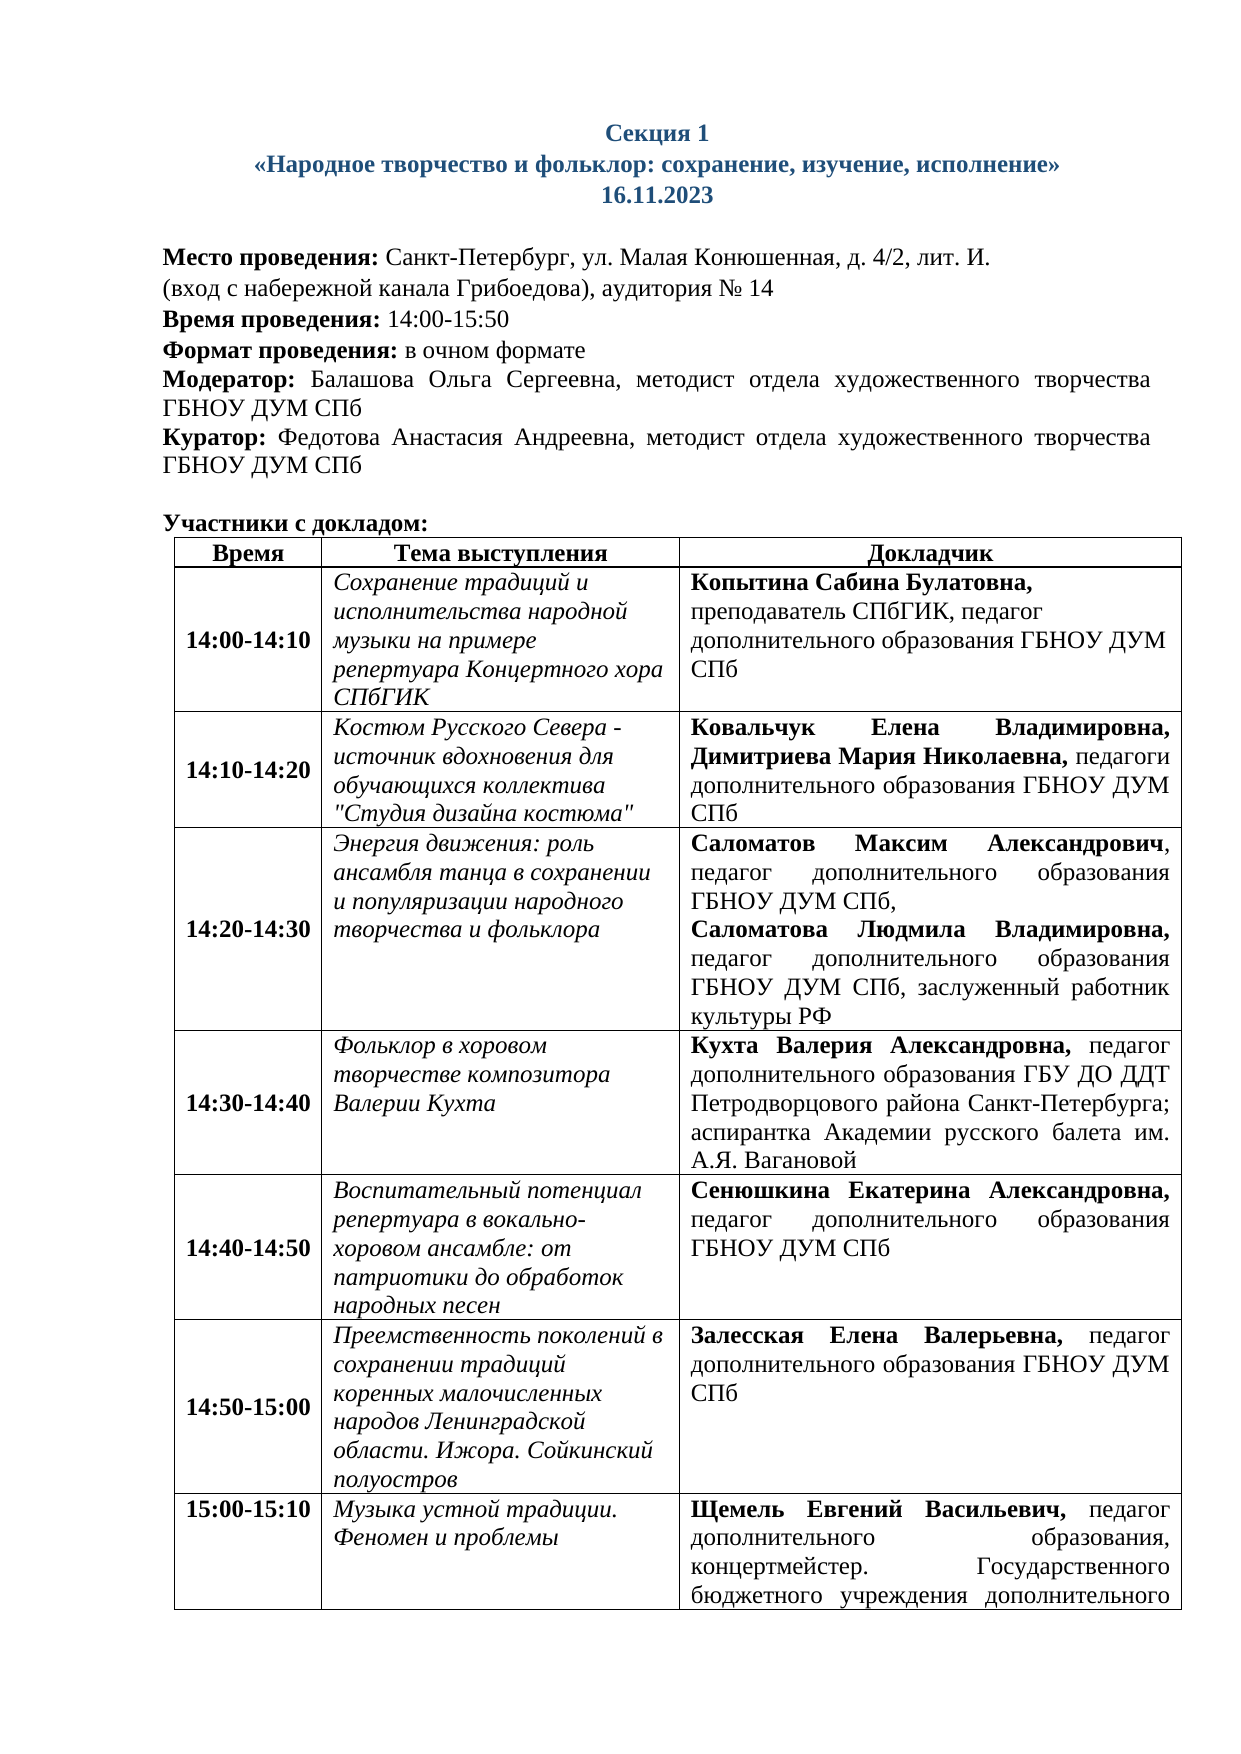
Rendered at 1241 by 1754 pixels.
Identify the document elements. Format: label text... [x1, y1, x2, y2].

text 16.11.2023 [162, 180, 1152, 209]
text Куратор: Федотова Анастасия Андреевна, методист отдела художественного творчества ГБНОУ ДУМ СПб [162, 422, 1152, 479]
table_cell 14:50-15:00 [175, 1320, 321, 1493]
table_cell Костюм Русского Севера - источник вдохновения для обучающихся коллектива "Студия дизайна костюма" [322, 712, 679, 827]
table_cell Преемственность поколений в сохранении традиций коренных малочисленных народов Ленинградской области. Ижора. Сойкинский полуостров [322, 1320, 679, 1493]
table_cell Воспитательный потенциал репертуара в вокально-хоровом ансамбле: от патриотики до обработок народных песен [322, 1175, 679, 1319]
table_cell Сохранение традиций и исполнительства народной музыки на примере репертуара Концертного хора СПбГИК [322, 568, 679, 711]
table_header Время [175, 538, 321, 566]
table_cell Кухта Валерия Александровна, педагог дополнительного образования ГБУ ДО ДДТ Петродворцового района Санкт-Петербурга; аспирантка Академии русского балета им. А.Я. Вагановой [680, 1031, 1181, 1174]
text Время проведения: 14:00-15:50 [162, 304, 1152, 333]
text Место проведения: Санкт-Петербург, ул. Малая Конюшенная, д. 4/2, лит. И. [162, 242, 1152, 271]
table_cell Залесская Елена Валерьевна, педагог дополнительного образования ГБНОУ ДУМ СПб [680, 1320, 1181, 1493]
text Секция 1 [162, 118, 1152, 147]
table_cell Энергия движения: роль ансамбля танца в сохранении и популяризации народного творчества и фольклора [322, 828, 679, 1029]
table_cell 14:40-14:50 [175, 1175, 321, 1319]
table_cell 14:30-14:40 [175, 1031, 321, 1174]
text Участники с докладом: [162, 508, 1152, 537]
table_cell Саломатов Максим Александрович, педагог дополнительного образования ГБНОУ ДУМ СПб, Саломатова Людмила Владимировна, педагог дополнительного образования ГБНОУ ДУМ СПб, заслуженный работник культуры РФ [680, 828, 1181, 1029]
table_cell Фольклор в хоровом творчестве композитора Валерии Кухта [322, 1031, 679, 1174]
table_cell 14:00-14:10 [175, 568, 321, 711]
table_cell Ковальчук Елена Владимировна, Димитриева Мария Николаевна, педагоги дополнительного образования ГБНОУ ДУМ СПб [680, 712, 1181, 827]
table_cell 14:20-14:30 [175, 828, 321, 1029]
text Модератор: Балашова Ольга Сергеевна, методист отдела художественного творчества ГБНОУ ДУМ СПб [162, 364, 1152, 422]
table_cell 14:10-14:20 [175, 712, 321, 827]
table_header Тема выступления [322, 538, 679, 566]
table_cell Сенюшкина Екатерина Александровна, педагог дополнительного образования ГБНОУ ДУМ СПб [680, 1175, 1181, 1319]
text «Народное творчество и фольклор: сохранение, изучение, исполнение» [162, 149, 1152, 178]
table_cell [322, 1494, 679, 1609]
text (вход с набережной канала Грибоедова), аудитория № 14 [162, 273, 1152, 302]
table_cell 15:00-15:10 [175, 1494, 321, 1609]
table_header Докладчик [680, 538, 1181, 566]
text Формат проведения: в очном формате [162, 335, 1152, 364]
table_cell Копытина Сабина Булатовна, преподаватель СПбГИК, педагог дополнительного образования ГБНОУ ДУМ СПб [680, 568, 1181, 711]
